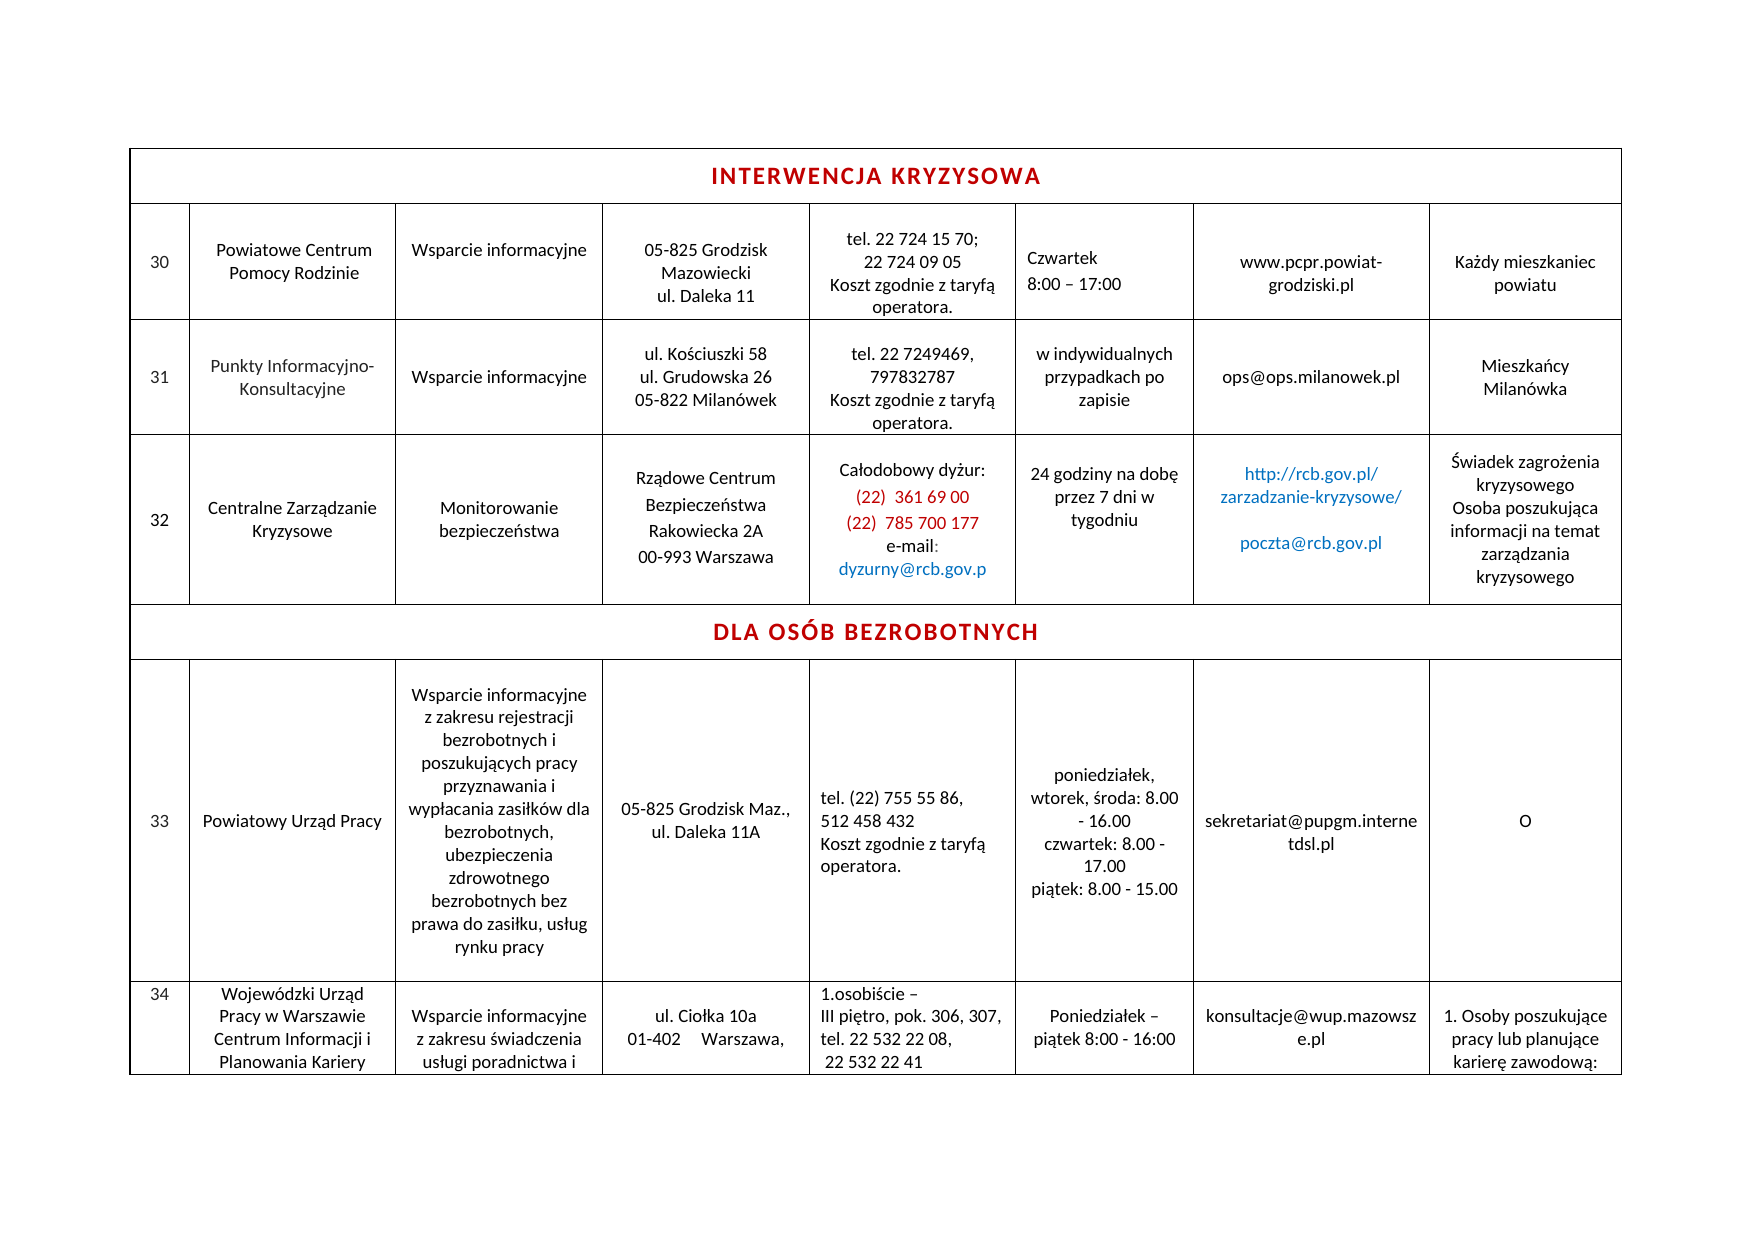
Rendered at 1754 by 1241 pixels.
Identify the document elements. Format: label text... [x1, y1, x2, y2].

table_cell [1016, 982, 1193, 1073]
table_cell Centralne Zarządzanie Kryzysowe [190, 435, 395, 603]
table_cell O [1430, 660, 1621, 981]
table_cell Wsparcie informacyjne z zakresu rejestracji bezrobotnych i poszukujących pracy przyznawania i wypłacania zasiłków dla bezrobotnych, ubezpieczenia zdrowotnego bezrobotnych bez prawa do zasiłku, usług rynku pracy [396, 660, 602, 981]
table_cell w indywidualnych przypadkach po zapisie [1016, 320, 1193, 434]
table_cell 05-825 Grodzisk Maz., ul. Daleka 11A [603, 660, 809, 981]
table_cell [190, 982, 395, 1073]
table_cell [1194, 982, 1429, 1073]
table_cell ul. Kościuszki 58 ul. Grudowska 26 05-822 Milanówek [603, 320, 809, 434]
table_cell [396, 982, 602, 1073]
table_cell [1430, 982, 1621, 1073]
table_cell Każdy mieszkaniec powiatu [1430, 204, 1621, 319]
table_cell Całodobowy dyżur: (22) 361 69 00 (22) 785 700 177 e-mail: dyzurny@rcb.gov.p [810, 435, 1015, 603]
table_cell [603, 982, 809, 1073]
table_cell Mieszkańcy Milanówka [1430, 320, 1621, 434]
table_cell Rządowe Centrum Bezpieczeństwa Rakowiecka 2A 00-993 Warszawa [603, 435, 809, 603]
table_cell www.pcpr.powiat-grodziski.pl [1194, 204, 1429, 319]
table_cell 05-825 Grodzisk Mazowiecki ul. Daleka 11 [603, 204, 809, 319]
table_cell tel. 22 7249469, 797832787 Koszt zgodnie z taryfą operatora. [810, 320, 1015, 434]
table_cell Wsparcie informacyjne [396, 320, 602, 434]
table_cell Punkty Informacyjno-Konsultacyjne [190, 320, 395, 434]
table_cell 24 godziny na dobę przez 7 dni w tygodniu [1016, 435, 1193, 603]
table_cell http://rcb.gov.pl/zarzadzanie-kryzysowe/ poczta@rcb.gov.pl [1194, 435, 1429, 603]
table_cell Monitorowanie bezpieczeństwa [396, 435, 602, 603]
table_cell Wsparcie informacyjne [396, 204, 602, 319]
table_cell 32 [131, 435, 189, 603]
table_cell 31 [131, 320, 189, 434]
table_cell sekretariat@pupgm.internetdsl.pl [1194, 660, 1429, 981]
table_cell Czwartek 8:00 – 17:00 [1016, 204, 1193, 319]
table_cell ops@ops.milanowek.pl [1194, 320, 1429, 434]
table_cell poniedziałek, wtorek, środa: 8.00 - 16.00 czwartek: 8.00 - 17.00 piątek: 8.00 - 15.00 [1016, 660, 1193, 981]
table_cell 34 [131, 982, 189, 1073]
table_cell 30 [131, 204, 189, 319]
table_cell tel. 22 724 15 70; 22 724 09 05 Koszt zgodnie z taryfą operatora. [810, 204, 1015, 319]
table_cell INTERWENCJA KRYZYSOWA [131, 149, 1621, 203]
table_cell 33 [131, 660, 189, 981]
table_cell Świadek zagrożenia kryzysowego Osoba poszukująca informacji na temat zarządzania kryzysowego [1430, 435, 1621, 603]
table_cell tel. (22) 755 55 86, 512 458 432 Koszt zgodnie z taryfą operatora. [810, 660, 1015, 981]
table_cell Powiatowy Urząd Pracy [190, 660, 395, 981]
table_cell Powiatowe Centrum Pomocy Rodzinie [190, 204, 395, 319]
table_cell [810, 982, 1015, 1073]
table_cell DLA OSÓB BEZROBOTNYCH [131, 605, 1621, 659]
